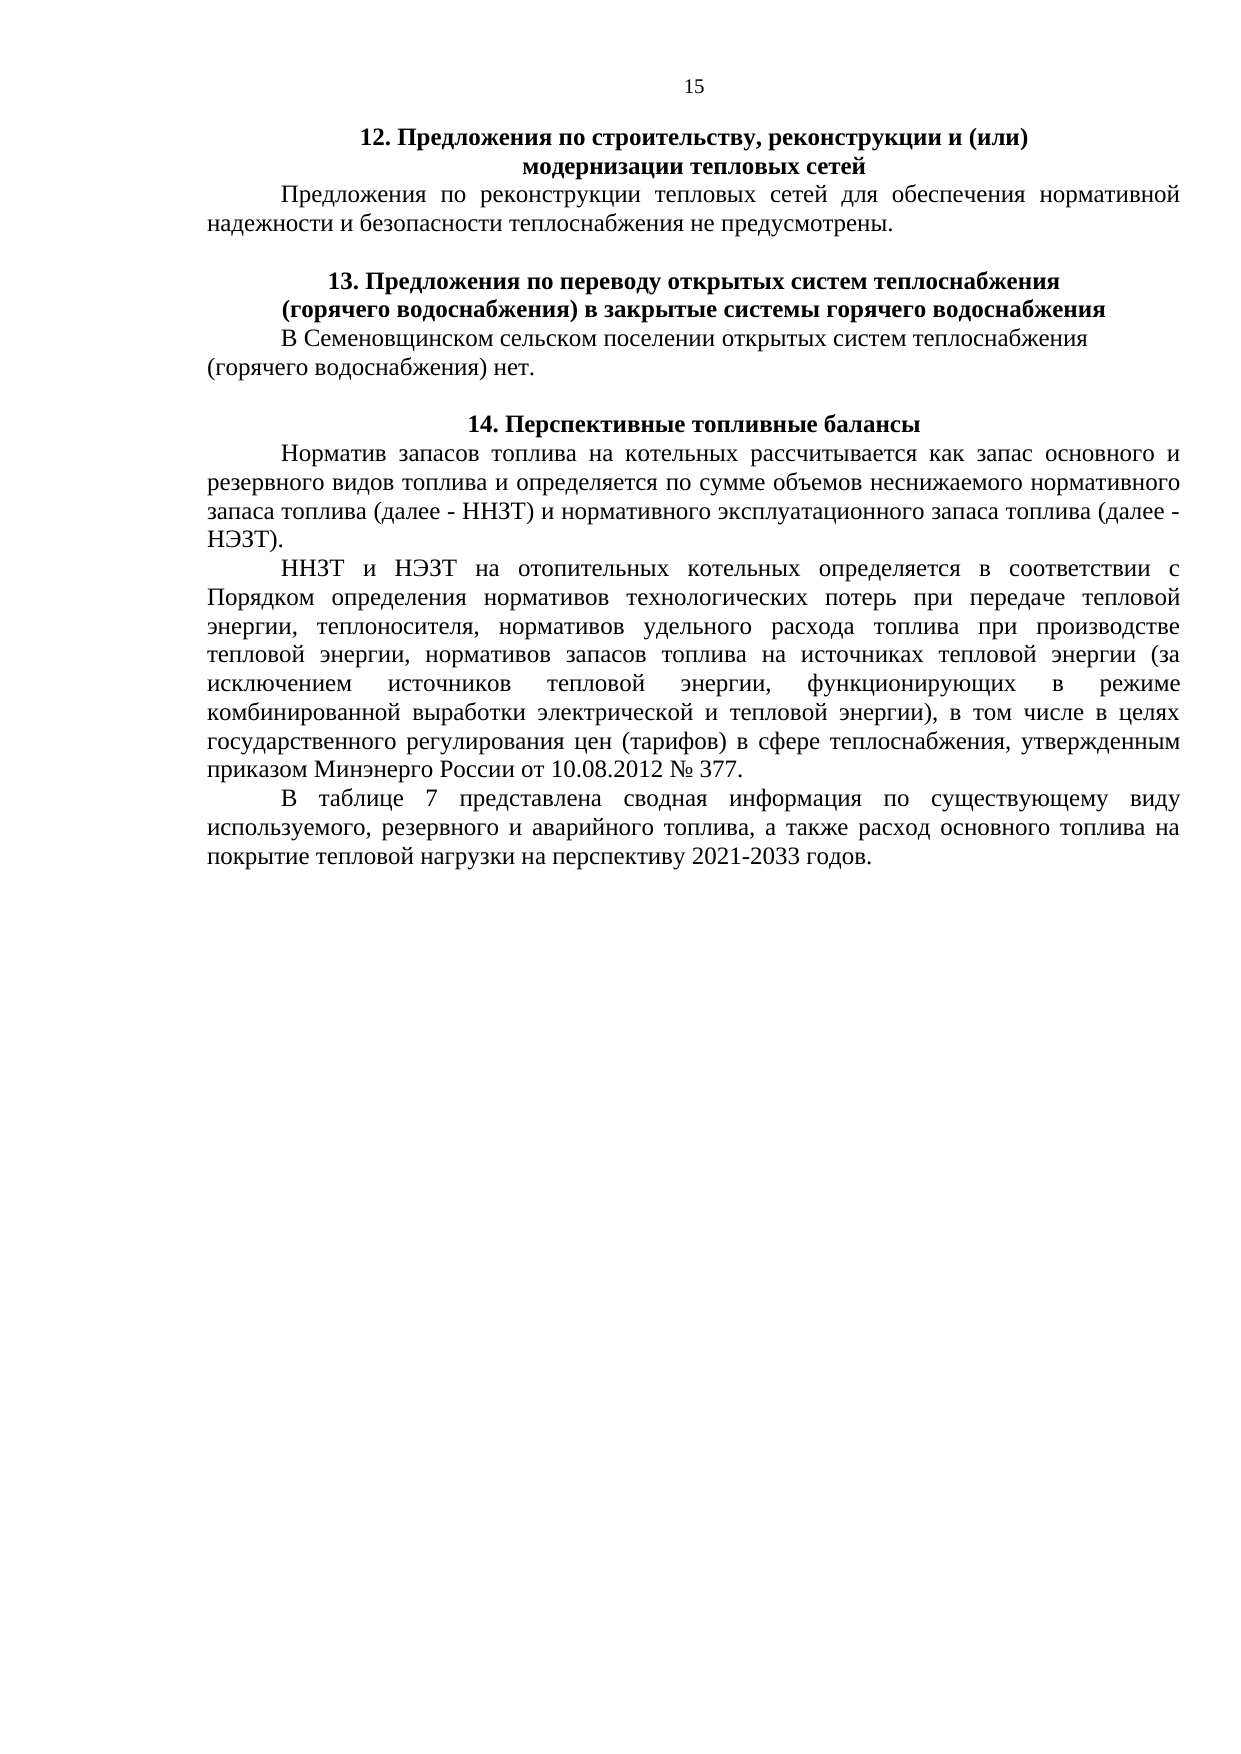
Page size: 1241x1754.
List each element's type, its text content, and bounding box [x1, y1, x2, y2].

text модернизации тепловых сетей [207, 151, 1181, 179]
text (горячего водоснабжения) в закрытые системы горячего водоснабжения [207, 294, 1181, 323]
text В Семеновщинском сельском поселении открытых систем теплоснабжения (горячего водоснабжения) нет. [207, 323, 1181, 381]
text Норматив запасов топлива на котельных рассчитывается как запас основного и резервного видов топлива и определяется по сумме объемов неснижаемого нормативного запаса топлива (далее - ННЗТ) и нормативного эксплуатационного запаса топлива (далее - НЭЗТ). [207, 438, 1181, 553]
text В таблице 7 представлена сводная информация по существующему виду используемого, резервного и аварийного топлива, а также расход основного топлива на покрытие тепловой нагрузки на перспективу 2021-2033 годов. [207, 783, 1181, 869]
text 13. Предложения по переводу открытых систем теплоснабжения [207, 266, 1181, 294]
text ННЗТ и НЭЗТ на отопительных котельных определяется в соответствии с Порядком определения нормативов технологических потерь при передаче тепловой энергии, теплоносителя, нормативов удельного расхода топлива при производстве тепловой энергии, нормативов запасов топлива на источниках тепловой энергии (за исключением источников тепловой энергии, функционирующих в режиме комбинированной выработки электрической и тепловой энергии), в том числе в целях государственного регулирования цен (тарифов) в сфере теплоснабжения, утвержденным приказом Минэнерго России от 10.08.2012 № 377. [207, 553, 1181, 783]
text 14. Перспективные топливные балансы [207, 409, 1181, 438]
text 12. Предложения по строительству, реконструкции и (или) [207, 122, 1181, 151]
text Предложения по реконструкции тепловых сетей для обеспечения нормативной надежности и безопасности теплоснабжения не предусмотрены. [207, 179, 1181, 237]
